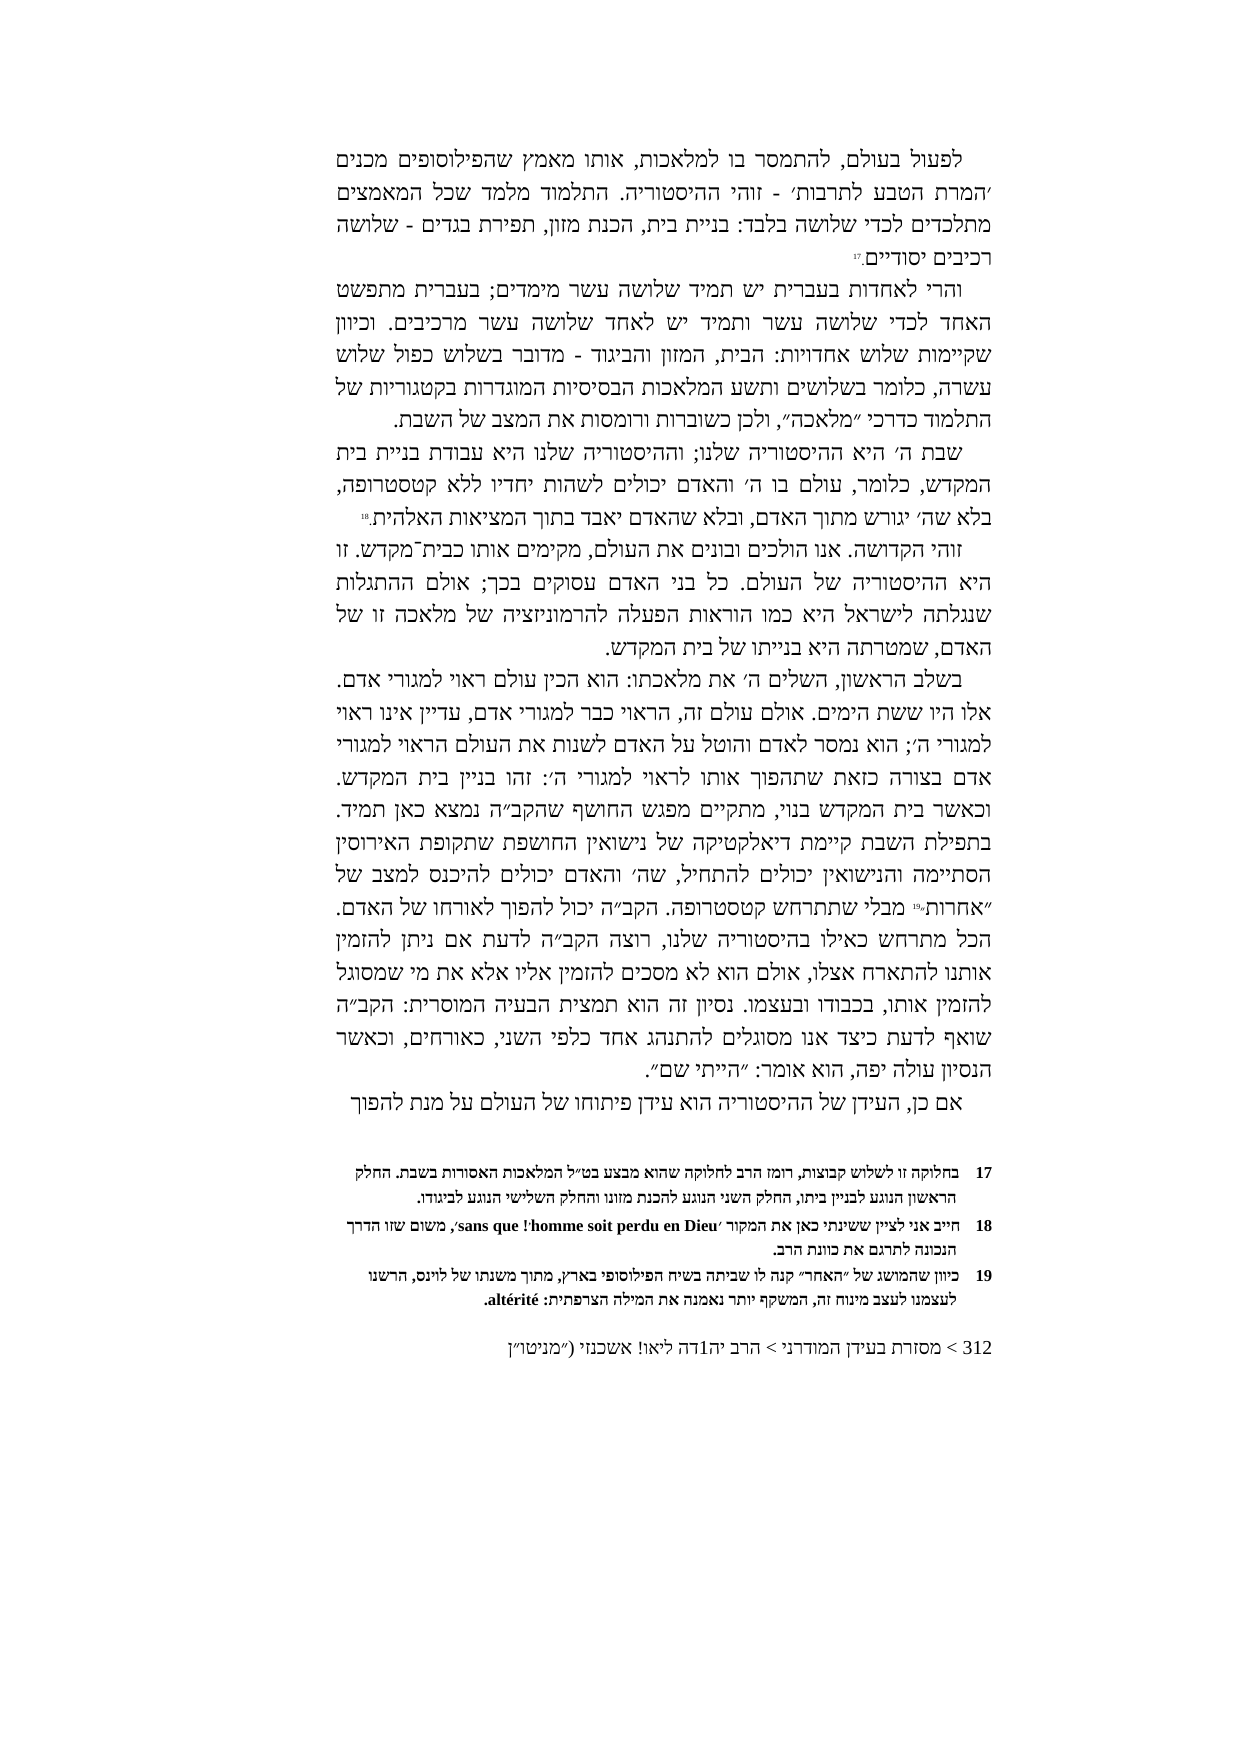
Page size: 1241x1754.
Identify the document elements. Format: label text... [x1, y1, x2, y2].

text 17 בחלוקה זו לשלוש קבוצות, רומז הרב לחלוקה שהוא מבצע בט״ל המלאכות האסורות בשבת. החלק הראשון הנוגע לבניין ביתו, החלק השני הנוגע להכנת מזונו והחלק השלישי הנוגע לביגודו. [337, 1159, 992, 1208]
text שבת ה׳ היא ההיסטוריה שלנו; וההיסטוריה שלנו היא עבודת בניית בית המקדש, כלומר, עולם בו ה׳ והאדם יכולים לשהות יחדיו ללא קטסטרופה, בלא שה׳ יגורש מתוך האדם, ובלא שהאדם יאבד בתוך המציאות האלהית.18 [335, 434, 992, 532]
text 18 חייב אני לציין ששינתי כאן את המקור ׳sans que !,homme soit perdu en Dieu׳, משום שזו הדרך הנכונה לתרגם את כוונת הרב. [337, 1212, 992, 1261]
text זוהי הקדושה. אנו הולכים ובונים את העולם, מקימים אותו כבית־מקדש. זו היא ההיסטוריה של העולם. כל בני האדם עסוקים בכך; אולם ההתגלות שנגלתה לישראל היא כמו הוראות הפעלה להרמוניזציה של מלאכה זו של האדם, שמטרתה היא בנייתו של בית המקדש. [335, 532, 992, 662]
text 312 > מסזרת בעידן המודרני > הרב יה1דה ליאו! אשכנזי (״מניטו״ן [489, 1339, 992, 1359]
text אם כן, העידן של ההיסטוריה הוא עידן פיתוחו של העולם על מנת להפוך [335, 1084, 992, 1117]
text והרי לאחדות בעברית יש תמיד שלושה עשר מימדים; בעברית מתפשט האחד לכדי שלושה עשר ותמיד יש לאחד שלושה עשר מרכיבים. וכיוון שקיימות שלוש אחדויות: הבית, המזון והביגוד - מדובר בשלוש כפול שלוש עשרה, כלומר בשלושים ותשע המלאכות הבסיסיות המוגדרות בקטגוריות של התלמוד כדרכי ״מלאכה״, ולכן כשוברות ורומסות את המצב של השבת. [335, 272, 992, 434]
text 19 כיוון שהמושג של ״האחר״ קנה לו שביתה בשיח הפילוסופי בארץ, מתוך משנתו של לוינס, הרשנו לעצמנו לעצב מינוח זה, המשקף יותר נאמנה את המילה הצרפתית: altérité. [337, 1262, 992, 1311]
text לפעול בעולם, להתמסר בו למלאכות, אותו מאמץ שהפילוסופים מכנים ׳המרת הטבע לתרבות׳ - זוהי ההיסטוריה. התלמוד מלמד שכל המאמצים מתלכדים לכדי שלושה בלבד: בניית בית, הכנת מזון, תפירת בגדים - שלושה רכיבים יסודיים.17 [335, 142, 992, 272]
text בשלב הראשון, השלים ה׳ את מלאכתו: הוא הכין עולם ראוי למגורי אדם. אלו היו ששת הימים. אולם עולם זה, הראוי כבר למגורי אדם, עדיין אינו ראוי למגורי ה׳; הוא נמסר לאדם והוטל על האדם לשנות את העולם הראוי למגורי אדם בצורה כזאת שתהפוך אותו לראוי למגורי ה׳: זהו בניין בית המקדש. וכאשר בית המקדש בנוי, מתקיים מפגש החושף שהקב״ה נמצא כאן תמיד. בתפילת השבת קיימת דיאלקטיקה של נישואין החושפת שתקופת האירוסין הסתיימה והנישואין יכולים להתחיל, שה׳ והאדם יכולים להיכנס למצב של ״אחרות״19 מבלי שתתרחש קטסטרופה. הקב״ה יכול להפוך לאורחו של האדם. הכל מתרחש כאילו בהיסטוריה שלנו, רוצה הקב״ה לדעת אם ניתן להזמין אותנו להתארח אצלו, אולם הוא לא מסכים להזמין אליו אלא את מי שמסוגל להזמין אותו, בכבודו ובעצמו. נסיון זה הוא תמצית הבעיה המוסרית: הקב״ה שואף לדעת כיצד אנו מסוגלים להתנהג אחד כלפי השני, כאורחים, וכאשר הנסיון עולה יפה, הוא אומר: ״הייתי שם״. [335, 662, 992, 1084]
